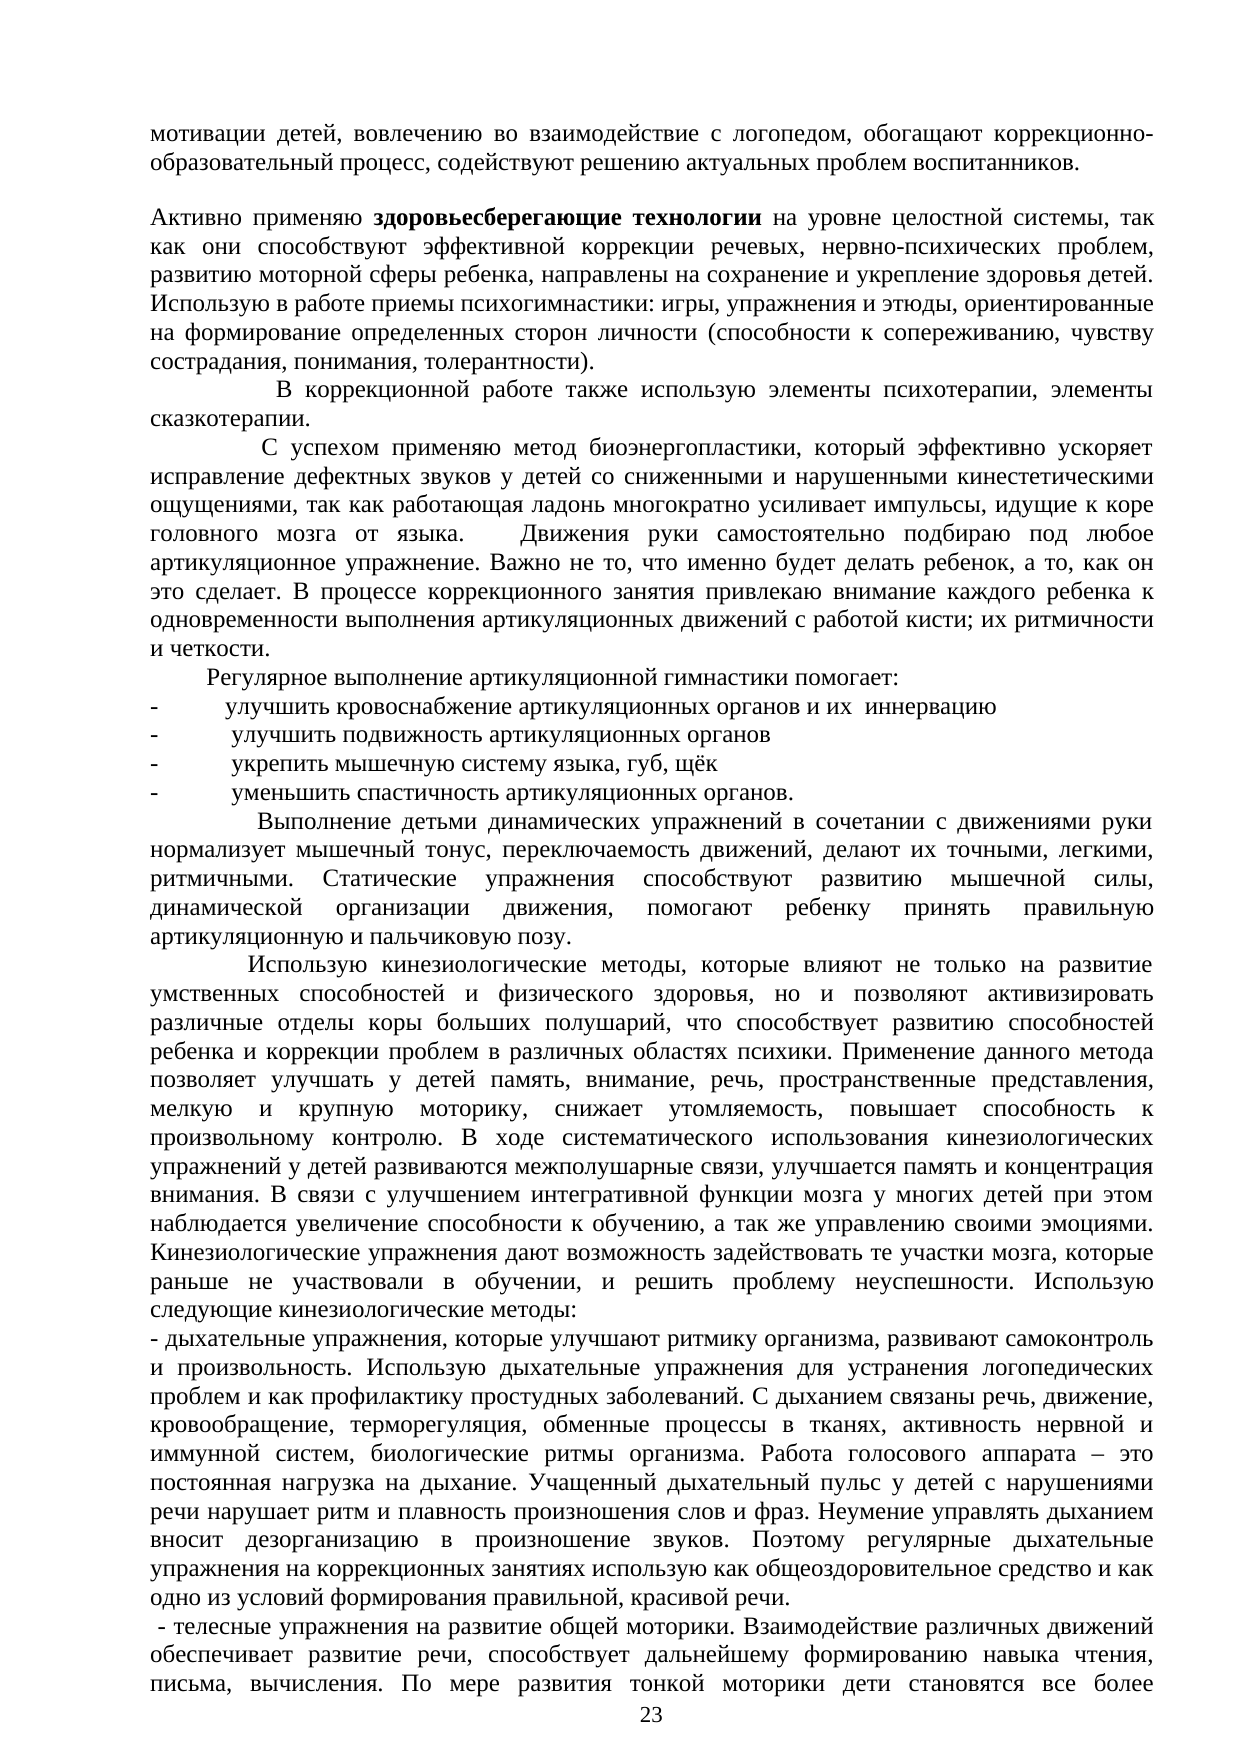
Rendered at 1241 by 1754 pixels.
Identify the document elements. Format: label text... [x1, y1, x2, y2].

text Использую кинезиологические методы, которые влияют не только на развитие умственных способностей и физического здоровья, но и позволяют активизировать различные отделы коры больших полушарий, что способствует развитию способностей ребенка и коррекции проблем в различных областях психики. Применение данного метода позволяет улучшать у детей память, внимание, речь, пространственные представления, мелкую и крупную моторику, снижает утомляемость, повышает способность к произвольному контролю. В ходе систематического использования кинезиологических упражнений у детей развиваются межполушарные связи, улучшается память и концентрация внимания. В связи с улучшением интегративной функции мозга у многих детей при этом наблюдается увеличение способности к обучению, а так же управлению своими эмоциями. Кинезиологические упражнения дают возможность задействовать те участки мозга, которые раньше не участвовали в обучении, и решить проблему неуспешности. Использую следующие кинезиологические методы: [150, 949, 1155, 1323]
text - уменьшить спастичность артикуляционных органов. [150, 777, 1155, 806]
text Выполнение детьми динамических упражнений в сочетании с движениями руки нормализует мышечный тонус, переключаемость движений, делают их точными, легкими, ритмичными. Статические упражнения способствуют развитию мышечной силы, динамической организации движения, помогают ребенку принять правильную артикуляционную и пальчиковую позу. [150, 806, 1155, 949]
text - укрепить мышечную систему языка, губ, щёк [150, 748, 1155, 777]
text - дыхательные упражнения, которые улучшают ритмику организма, развивают самоконтроль и произвольность. Использую дыхательные упражнения для устранения логопедических проблем и как профилактику простудных заболеваний. С дыханием связаны речь, движение, кровообращение, терморегуляция, обменные процессы в тканях, активность нервной и иммунной систем, биологические ритмы организма. Работа голосового аппарата – это постоянная нагрузка на дыхание. Учащенный дыхательный пульс у детей с нарушениями речи нарушает ритм и плавность произношения слов и фраз. Неумение управлять дыханием вносит дезорганизацию в произношение звуков. Поэтому регулярные дыхательные упражнения на коррекционных занятиях использую как общеоздоровительное средство и как одно из условий формирования правильной, красивой речи. [150, 1323, 1155, 1611]
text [150, 1611, 1155, 1697]
text В коррекционной работе также использую элементы психотерапии, элементы сказкотерапии. [150, 374, 1155, 432]
text Регулярное выполнение артикуляционной гимнастики помогает: [150, 662, 1155, 691]
text - улучшить подвижность артикуляционных органов [150, 719, 1155, 748]
text С успехом применяю метод биоэнергопластики, который эффективно ускоряет исправление дефектных звуков у детей со сниженными и нарушенными кинестетическими ощущениями, так как работающая ладонь многократно усиливает импульсы, идущие к коре головного мозга от языка. Движения руки самостоятельно подбираю под любое артикуляционное упражнение. Важно не то, что именно будет делать ребенок, а то, как он это сделает. В процессе коррекционного занятия привлекаю внимание каждого ребенка к одновременности выполнения артикуляционных движений с работой кисти; их ритмичности и четкости. [150, 432, 1155, 662]
text Активно применяю здоровьесберегающие технологии на уровне целостной системы, так как они способствуют эффективной коррекции речевых, нервно-психических проблем, развитию моторной сферы ребенка, направлены на сохранение и укрепление здоровья детей. Использую в работе приемы психогимнастики: игры, упражнения и этюды, ориентированные на формирование определенных сторон личности (способности к сопереживанию, чувству сострадания, понимания, толерантности). [150, 202, 1155, 374]
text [150, 118, 1155, 176]
text - улучшить кровоснабжение артикуляционных органов и их иннервацию [150, 691, 1155, 719]
